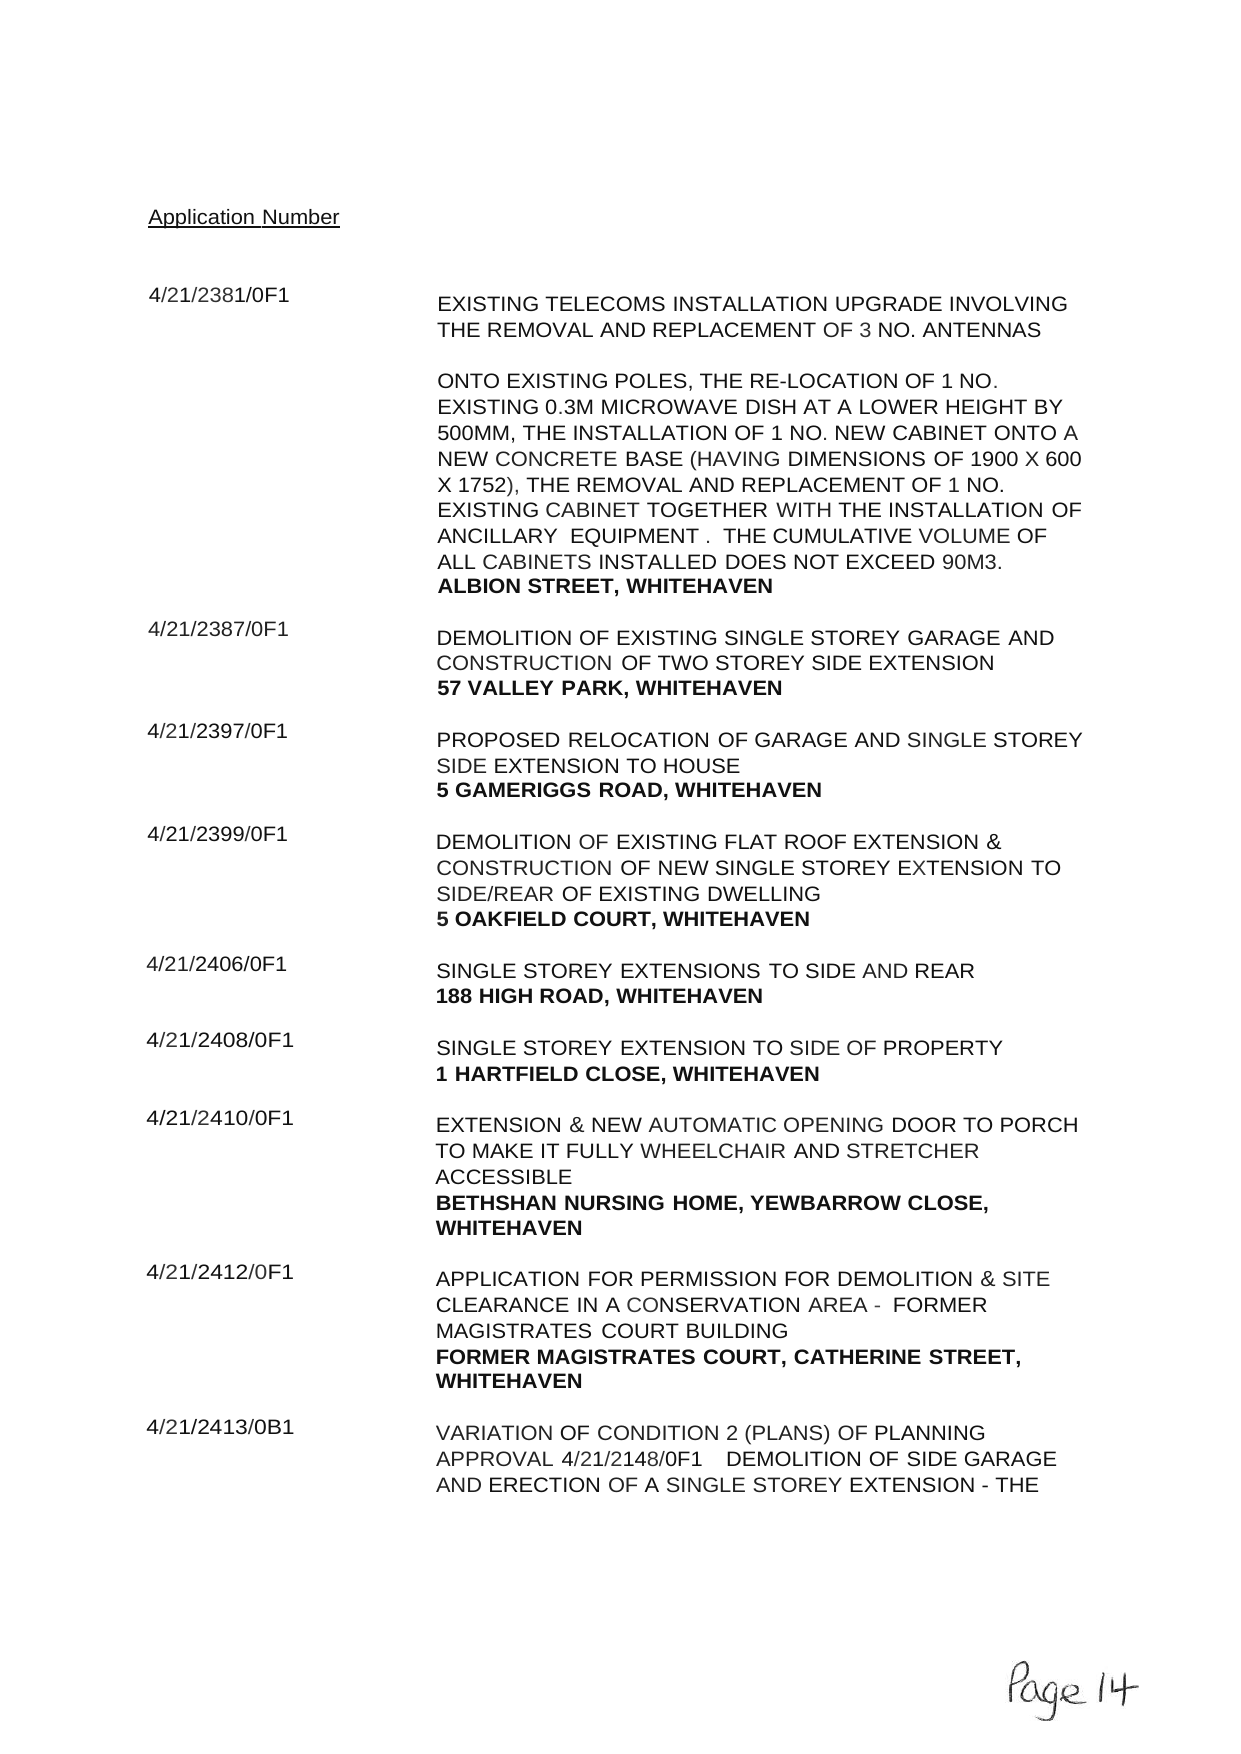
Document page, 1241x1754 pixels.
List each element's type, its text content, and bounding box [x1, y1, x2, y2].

text ALBION STREET, WHITEHAVEN [437, 576, 1221, 598]
text 4/21/2413/0B1 [146, 1415, 297, 1439]
text EXTENSION & NEW AUTOMATIC OPENING DOOR TO PORCH TO MAKE IT FULLY WHEELCHAIR AND STRETCHER ACCESSIBLE [435, 1112, 1084, 1189]
text 57 VALLEY PARK, WHITEHAVEN [437, 676, 1221, 700]
text ONTO EXISTING POLES, THE RE-LOCATION OF 1 NO. EXISTING 0.3M MICROWAVE DISH AT A LOWER HEIGHT BY 500MM, THE INSTALLATION OF 1 NO. NEW CABINET ONTO A NEW CONCRETE BASE (HAVING DIMENSIONS OF 1900 X 600 X 1752), THE REMOVAL AND REPLACEMENT OF 1 NO. EXISTING CABINET TOGETHER WITH THE INSTALLATION OF ANCILLARY EQUIPMENT . THE CUMULATIVE VOLUME OF ALL CABINETS INSTALLED DOES NOT EXCEED 90M3. [437, 369, 1084, 574]
text 5 GAMERIGGS ROAD, WHITEHAVEN [436, 779, 1221, 802]
text SINGLE STOREY EXTENSION TO SIDE OF PROPERTY [436, 1035, 1221, 1059]
text 5 OAKFIELD COURT, WHITEHAVEN [436, 907, 1221, 931]
picture [1005, 1660, 1139, 1721]
list HARTFIELD CLOSE, WHITEHAVEN [436, 1062, 1221, 1086]
text PROPOSED RELOCATION OF GARAGE AND SINGLE STOREY SIDE EXTENSION TO HOUSE [436, 728, 1130, 777]
text FORMER MAGISTRATES COURT, CATHERINE STREET, WHITEHAVEN [436, 1345, 1084, 1393]
text 4/21/2408/0F1 [146, 1028, 297, 1052]
text 4/21/2406/0F1 [146, 951, 297, 975]
text DEMOLITION OF EXISTING FLAT ROOF EXTENSION & CONSTRUCTION OF NEW SINGLE STOREY EXTENSION TO SIDE/REAR OF EXISTING DWELLING [436, 829, 1084, 906]
text DEMOLITION OF EXISTING SINGLE STOREY GARAGE AND CONSTRUCTION OF TWO STOREY SIDE EXTENSION [436, 626, 1084, 675]
text APPLICATION FOR PERMISSION FOR DEMOLITION & SITE CLEARANCE IN A CONSERVATION AREA - FORMER MAGISTRATES COURT BUILDING [436, 1266, 1134, 1343]
text BETHSHAN NURSING HOME, YEWBARROW CLOSE, WHITEHAVEN [436, 1191, 1134, 1240]
text 4/21/2399/0F1 [147, 822, 297, 846]
text 4/21/2387/0F1 [148, 617, 297, 641]
text 4/21/2397/0F1 [147, 719, 297, 743]
text VARIATION OF CONDITION 2 (PLANS) OF PLANNING APPROVAL 4/21/2148/0F1 DEMOLITION OF SIDE GARAGE AND ERECTION OF A SINGLE STOREY EXTENSION - THE [436, 1421, 1059, 1497]
text SINGLE STOREY EXTENSIONS TO SIDE AND REAR [436, 959, 1221, 983]
text Application Number [148, 205, 1221, 229]
text 188 HIGH ROAD, WHITEHAVEN [436, 984, 1221, 1008]
text EXISTING TELECOMS INSTALLATION UPGRADE INVOLVING THE REMOVAL AND REPLACEMENT OF 3 NO. ANTENNAS [437, 292, 1084, 342]
text 4/21/2412/0F1 [146, 1260, 297, 1284]
text 4/21/2410/0F1 [146, 1105, 297, 1129]
text 4/21/2381/0F1 [148, 282, 297, 306]
